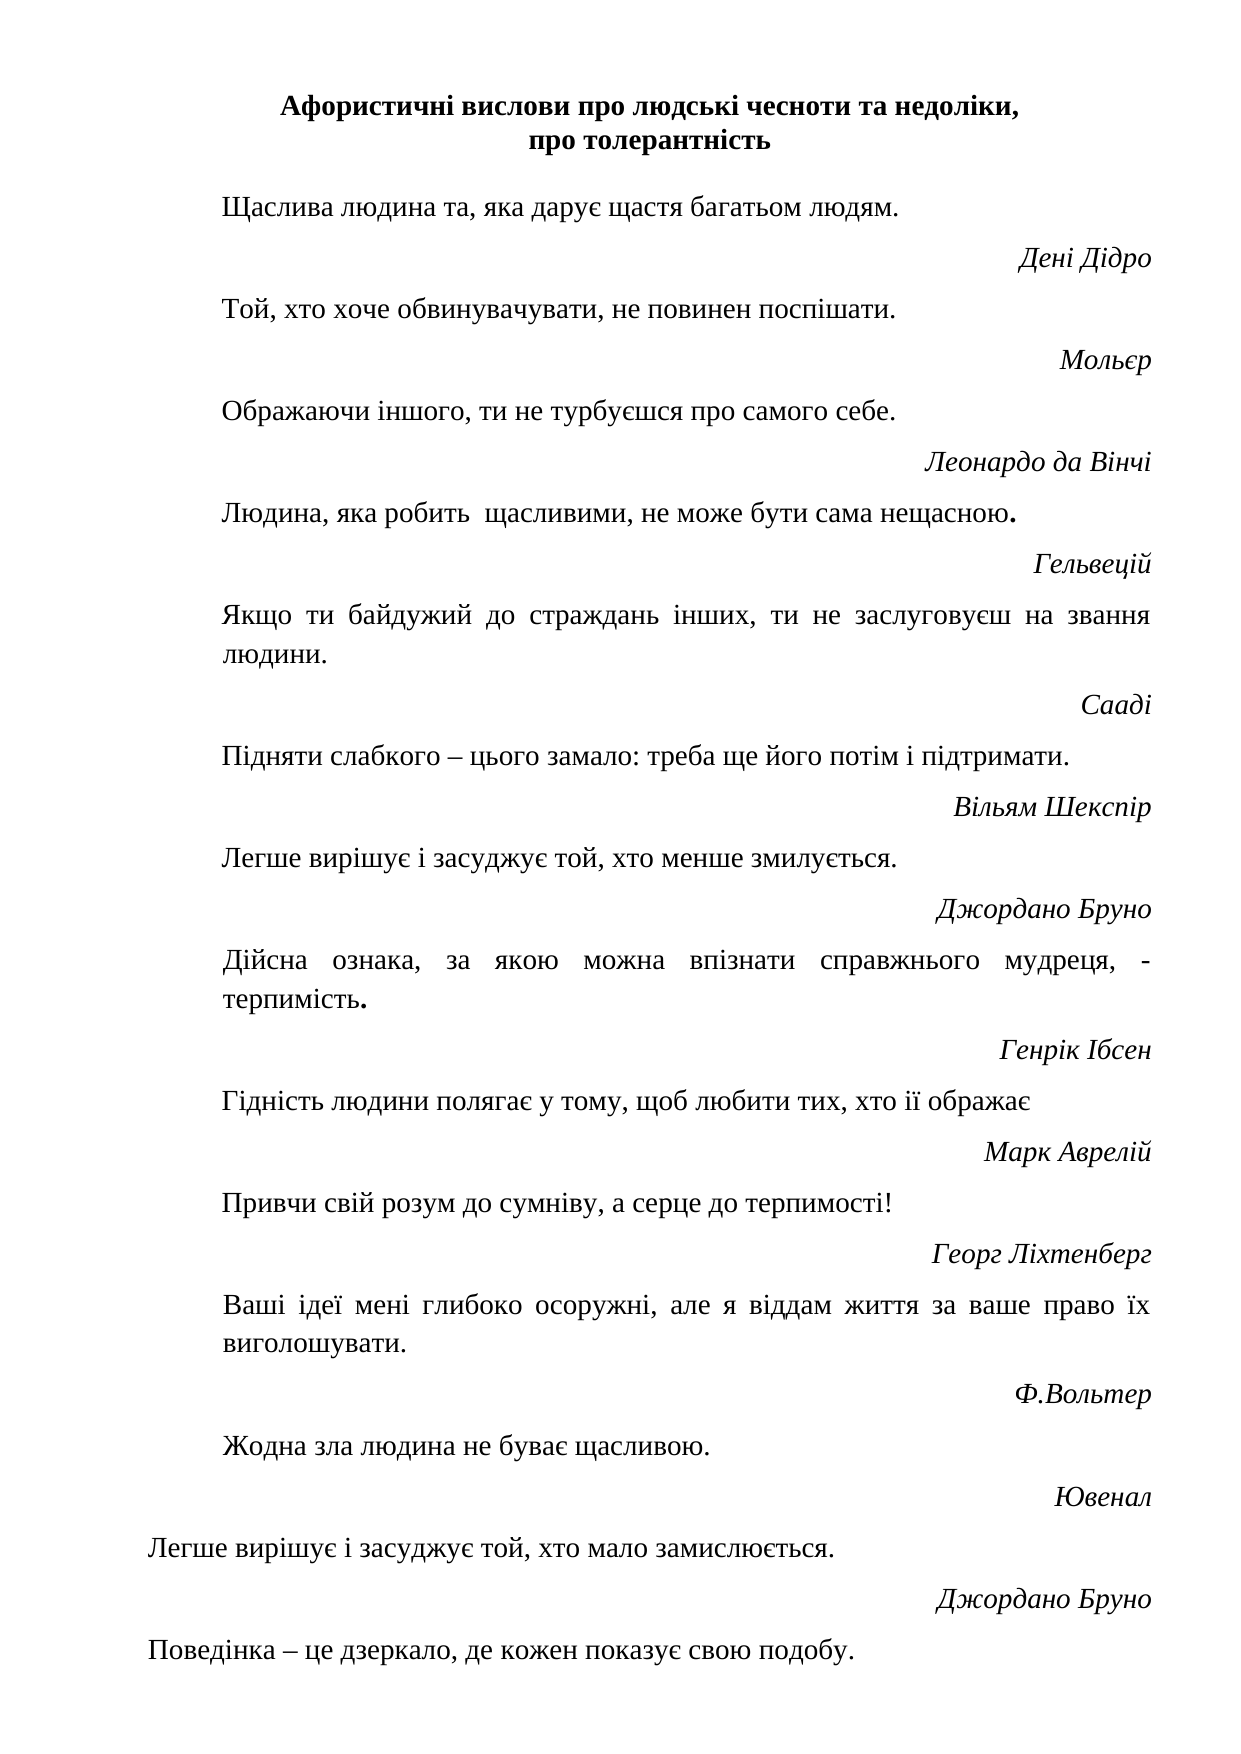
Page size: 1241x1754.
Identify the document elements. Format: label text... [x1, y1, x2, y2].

text Той, хто хоче обвинувачувати, не повинен поспішати. [148, 291, 1152, 325]
text про толерантність [148, 122, 1152, 156]
text Ваші ідеї мені глибоко осоружні, але я віддам життя за ваше право їх виголошувати. [223, 1287, 1152, 1359]
text Якщо ти байдужий до страждань інших, ти не заслуговуєш на звання людини. [221, 597, 1152, 669]
subtitle Афористичні вислови про людські чесноти та недоліки, [148, 88, 1152, 122]
text Людина, яка робить щасливими, не може бути сама нещасною. [148, 495, 1152, 529]
text Підняти слабкого – цього замало: треба ще його потім і підтримати. [148, 738, 1152, 772]
text Привчи свій розум до сумніву, а серце до терпимості! [148, 1185, 1152, 1218]
text Гідність людини полягає у тому, щоб любити тих, хто ії ображає [148, 1083, 1152, 1116]
text Георг Ліхтенберг [148, 1236, 1152, 1269]
text Легше вирішує і засуджує той, хто менше змилується. [148, 840, 1152, 874]
text Леонардо да Вінчі [148, 444, 1152, 478]
text Ювенал [148, 1479, 1152, 1512]
text Генрік Ібсен [148, 1032, 1152, 1065]
text Жодна зла людина не буває щасливою. [148, 1428, 1152, 1461]
text Ф.Вольтер [148, 1377, 1152, 1410]
text Ображаючи іншого, ти не турбуєшся про самого себе. [148, 393, 1152, 427]
text Джордано Бруно [148, 891, 1152, 925]
text Джордано Бруно [148, 1581, 1152, 1614]
text Дені Дідро [148, 240, 1152, 274]
text Щаслива людина та, яка дарує щастя багатьом людям. [148, 189, 1152, 223]
text Мольєр [148, 342, 1152, 376]
text Марк Аврелій [148, 1134, 1152, 1167]
text Гельвецій [148, 546, 1152, 580]
text Легше вирішує і засуджує той, хто мало замислюється. [148, 1530, 1152, 1563]
text Дійсна ознака, за якою можна впізнати справжнього мудреця, - терпимість. [223, 942, 1152, 1014]
text Вільям Шекспір [148, 789, 1152, 823]
text Сааді [148, 687, 1152, 721]
text Поведінка – це дзеркало, де кожен показує свою подобу. [148, 1632, 1152, 1665]
